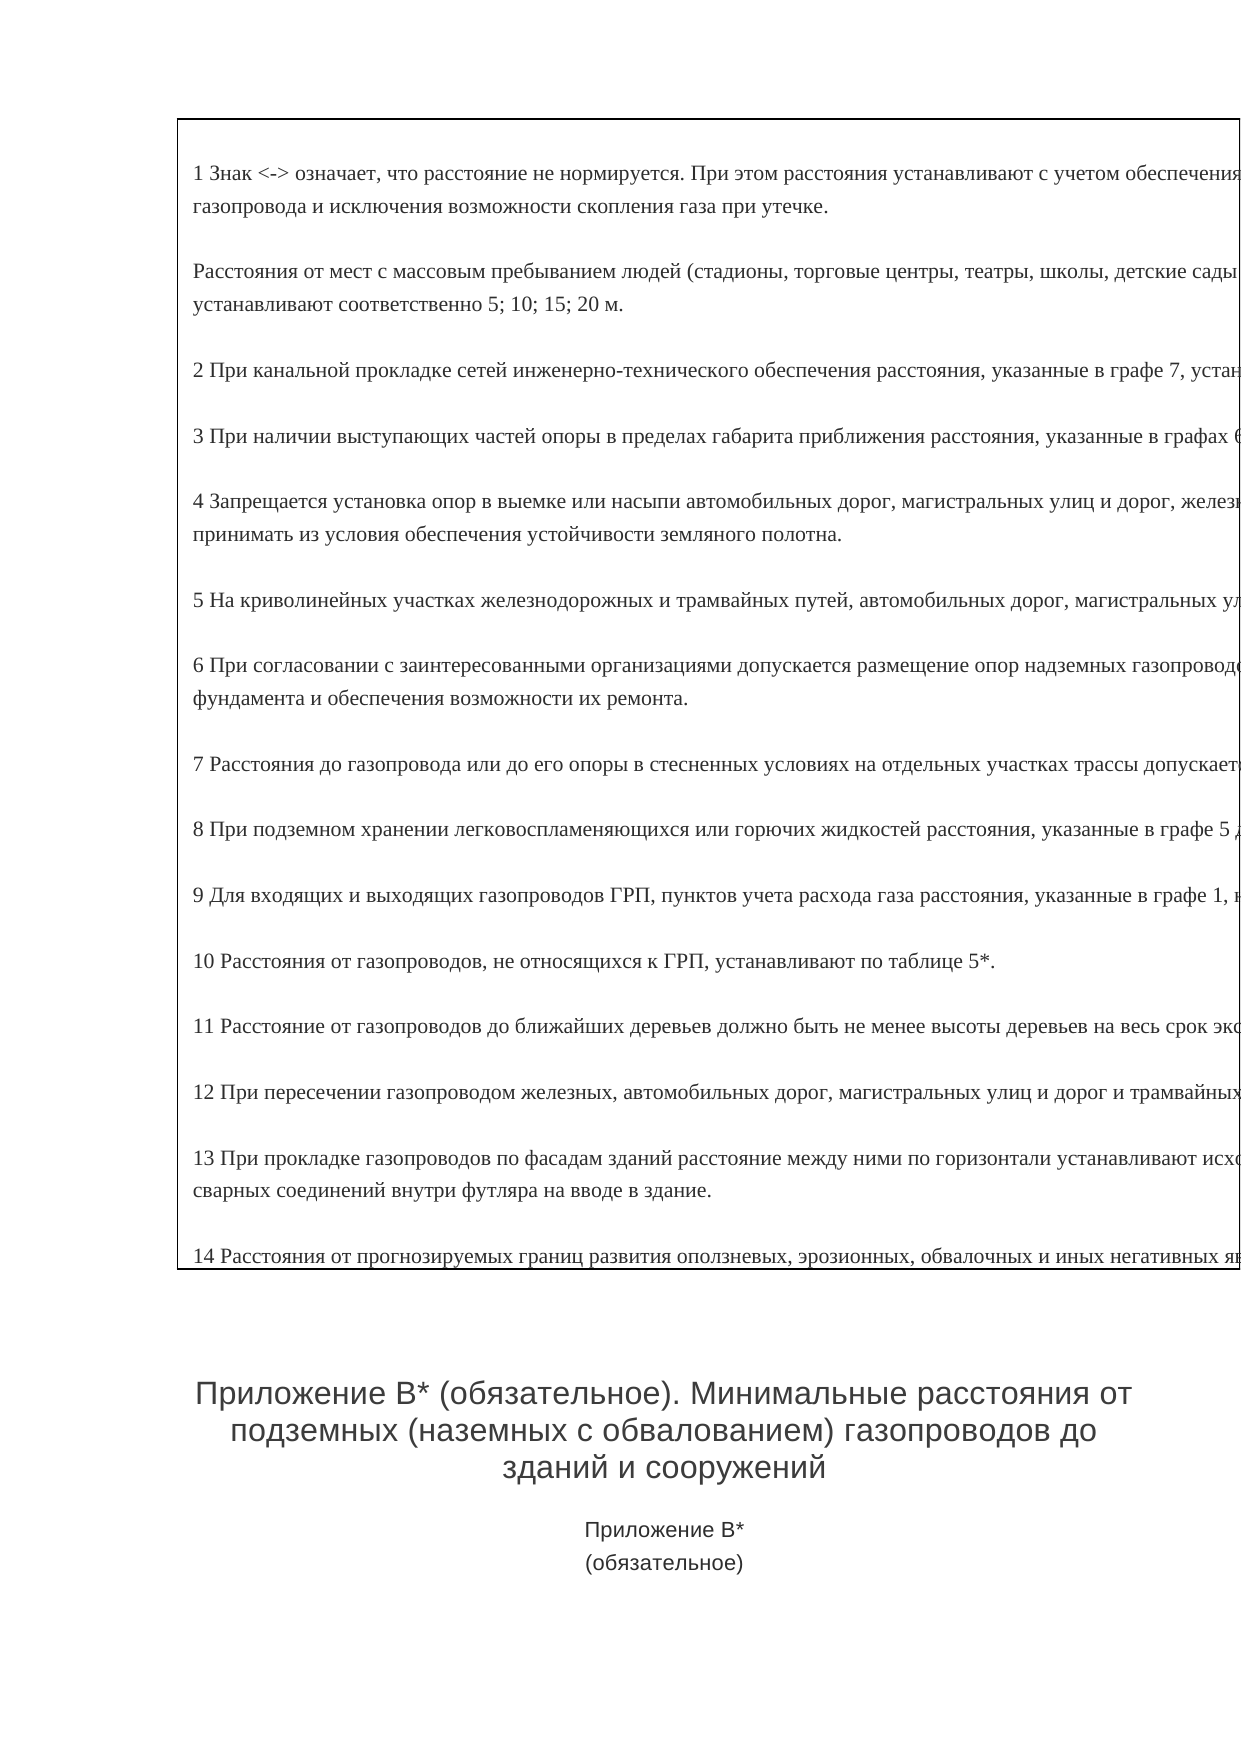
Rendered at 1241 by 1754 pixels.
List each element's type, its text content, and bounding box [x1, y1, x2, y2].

text Приложение В* (обязательное). Минимальные расстояния от подземных (наземных с обвалованием) газопроводов до зданий и сооружений [177, 1374, 1152, 1486]
text Приложение В* (обязательное) [177, 1509, 1152, 1575]
